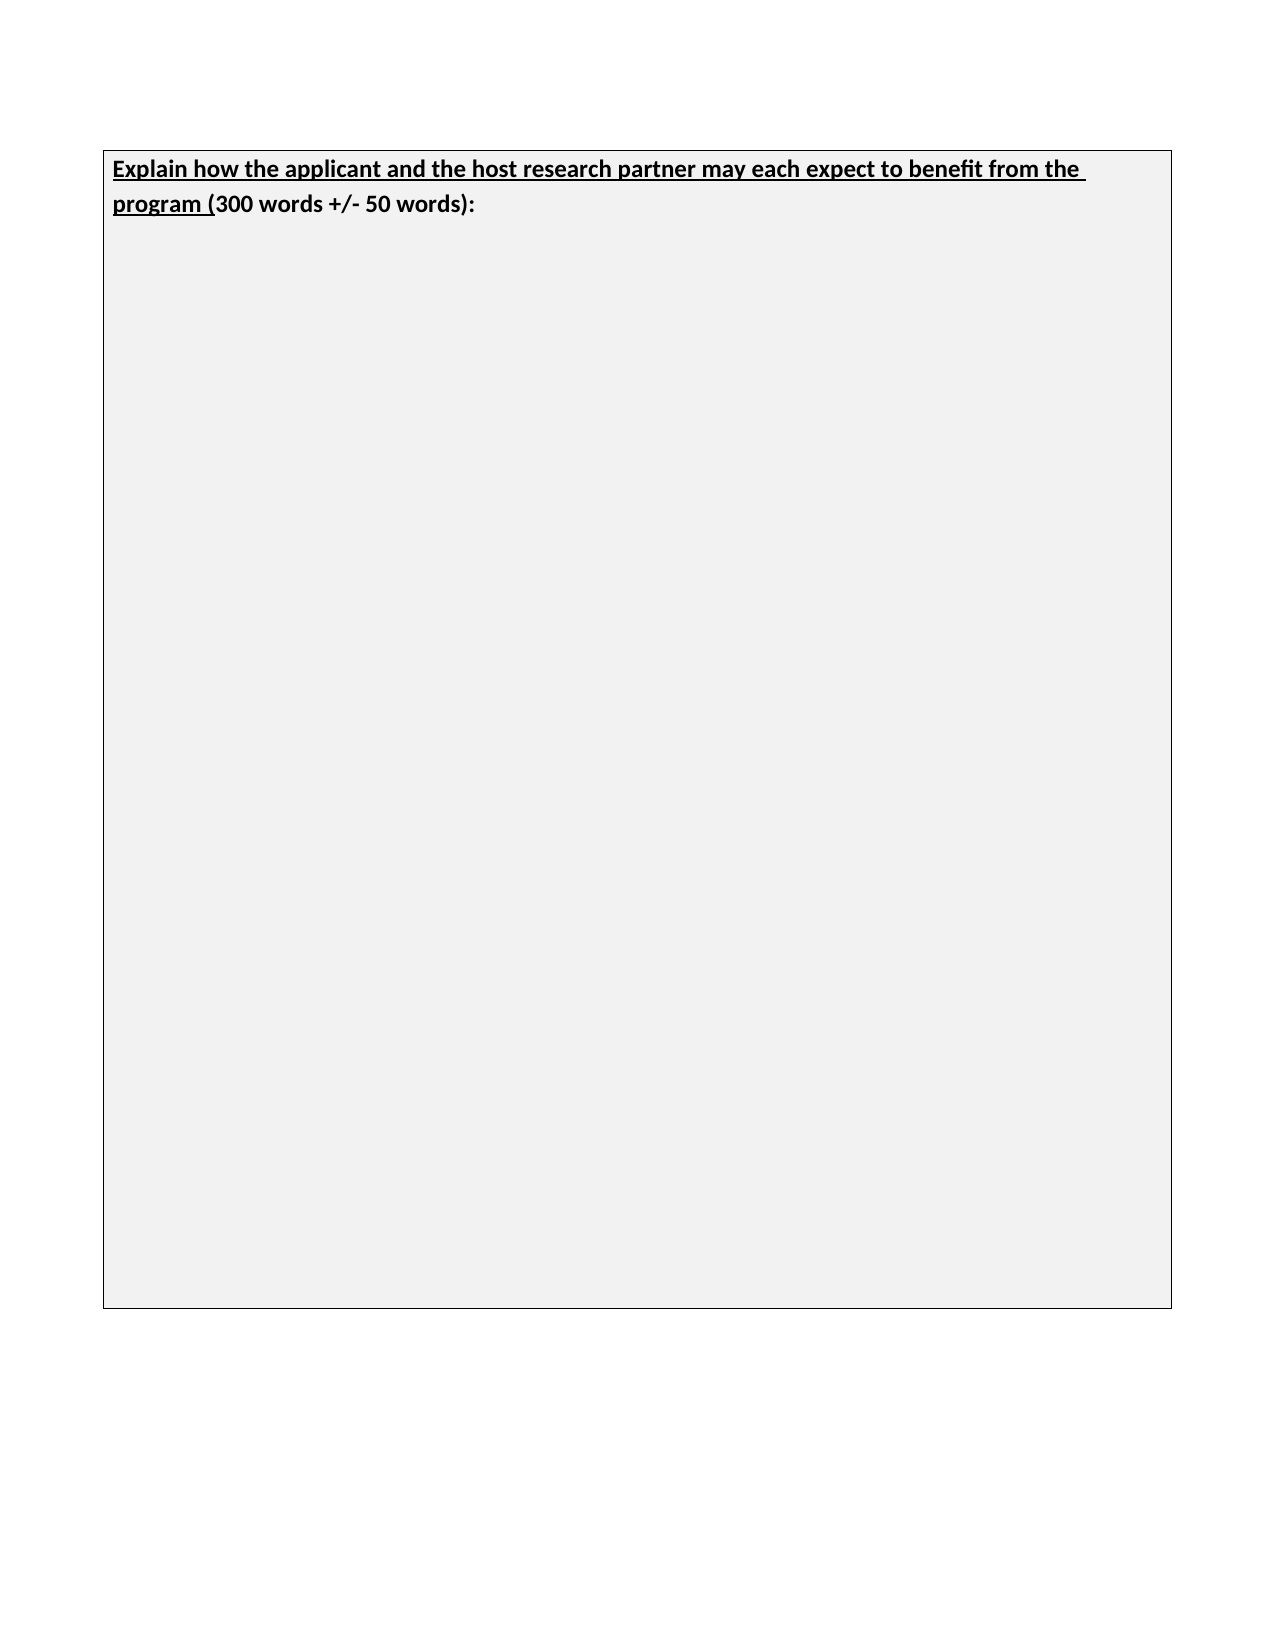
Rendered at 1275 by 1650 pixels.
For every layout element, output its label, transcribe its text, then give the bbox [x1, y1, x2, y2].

text Explain how the applicant and the host research partner may each expect to benefit from the program (300 words +/- 50 words): [104, 151, 1171, 251]
